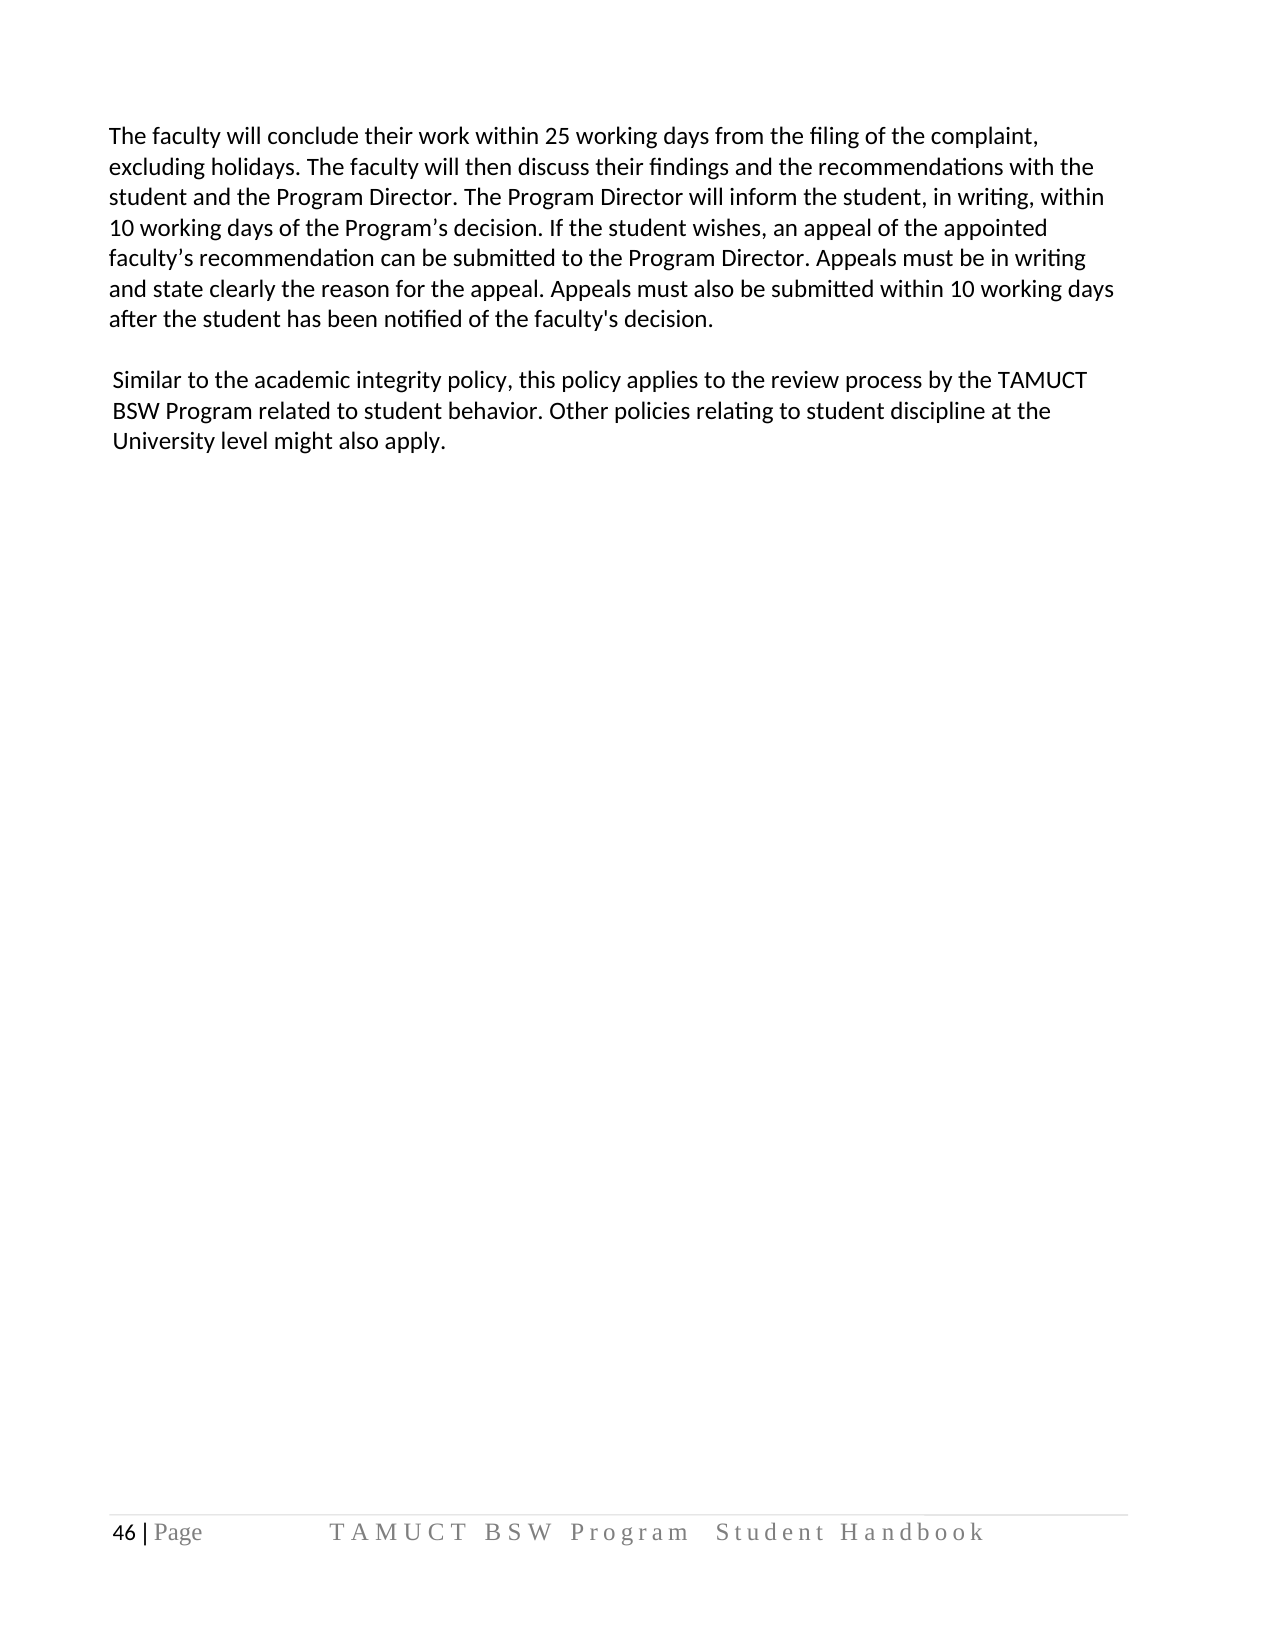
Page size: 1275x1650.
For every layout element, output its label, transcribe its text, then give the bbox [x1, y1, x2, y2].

text Similar to the academic integrity policy, this policy applies to the review process by the TAMUCT BSW Program related to student behavior. Other policies relating to student discipline at the University level might also apply. [112, 364, 1090, 456]
text The faculty will conclude their work within 25 working days from the filing of the complaint, excluding holidays. The faculty will then discuss their findings and the recommendations with the student and the Program Director. The Program Director will inform the student, in writing, within 10 working days of the Program’s decision. If the student wishes, an appeal of the appointed faculty’s recommendation can be submitted to the Program Director. Appeals must be in writing and state clearly the reason for the appeal. Appeals must also be submitted within 10 working days after the student has been notified of the faculty's decision. [109, 120, 1122, 334]
